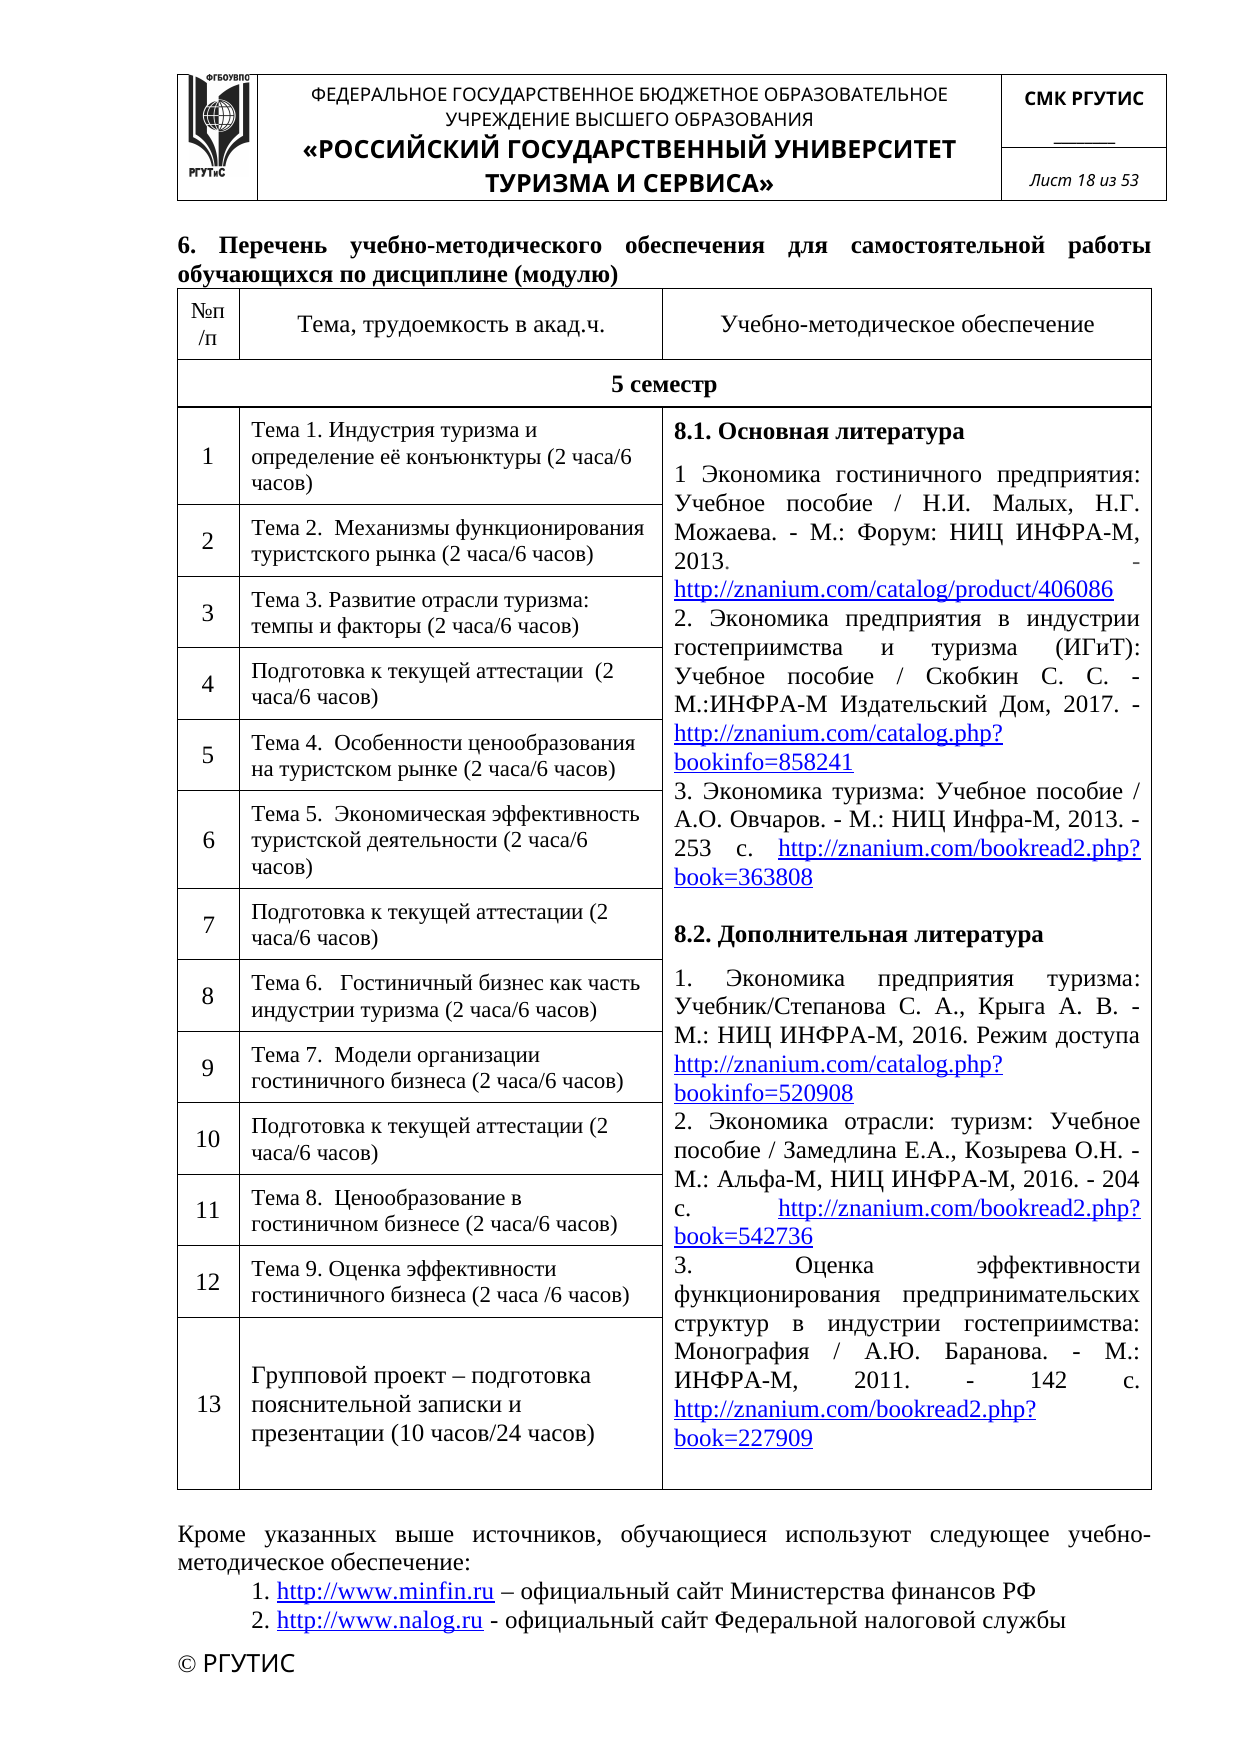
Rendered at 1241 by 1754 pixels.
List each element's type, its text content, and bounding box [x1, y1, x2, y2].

table_header Учебно-методическое обеспечение [663, 289, 1151, 359]
table_cell 4 [178, 648, 239, 719]
text Кроме указанных выше источников, обучающиеся используют следующее учебно-методическое обеспечение: [177, 1519, 1152, 1576]
table_cell Групповой проект – подготовка пояснительной записки и презентации (10 часов/24 часов) [240, 1318, 662, 1489]
table_cell 6 [178, 791, 239, 888]
table_cell Тема 2. Механизмы функционирования туристского рынка (2 часа/6 часов) [240, 505, 662, 576]
table_cell 8.1. Основная литература 1 Экономика гостиничного предприятия: Учебное пособие / Н.И. Малых, Н.Г. Можаева. - М.: Форум: НИЦ ИНФРА-М, 2013. - http://znanium.com/catalog/product/406086 2. Экономика предприятия в индустрии гостеприимства и туризма (ИГиТ): Учебное пособие / Скобкин С. С. - М.:ИНФРА-М Издательский Дом, 2017. - http://znanium.com/catalog.php?bookinfo=858241 3. Экономика туризма: Учебное пособие / А.О. Овчаров. - М.: НИЦ Инфра-М, 2013. - 253 с. http://znanium.com/bookread2.php?book=363808 8.2. Дополнительная литература 1. Экономика предприятия туризма: Учебник/Степанова С. А., Крыга А. В. - М.: НИЦ ИНФРА-М, 2016. Режим доступа http://znanium.com/catalog.php?bookinfo=520908 2. Экономика отрасли: туризм: Учебное пособие / Замедлина Е.А., Козырева О.Н. - М.: Альфа-М, НИЦ ИНФРА-М, 2016. - 204 с. http://znanium.com/bookread2.php?book=542736 3. Оценка эффективности функционирования предпринимательских структур в индустрии гостеприимства: Монография / А.Ю. Баранова. - М.: ИНФРА-М, 2011. - 142 с. http://znanium.com/bookread2.php?book=227909 [663, 408, 1151, 1489]
table_header №п/п [178, 289, 239, 359]
table_cell Подготовка к текущей аттестации (2 часа/6 часов) [240, 648, 662, 719]
text 1. http://www.minfin.ru – официальный сайт Министерства финансов РФ [177, 1576, 1152, 1605]
table_cell 7 [178, 889, 239, 959]
table_cell 1 [178, 408, 239, 504]
table_cell Тема 5. Экономическая эффективность туристской деятельности (2 часа/6 часов) [240, 791, 662, 888]
table_cell Подготовка к текущей аттестации (2 часа/6 часов) [240, 889, 662, 959]
table_cell 10 [178, 1103, 239, 1174]
table_cell Тема 9. Оценка эффективности гостиничного бизнеса (2 часа /6 часов) [240, 1246, 662, 1317]
table_cell 9 [178, 1032, 239, 1102]
table_cell 3 [178, 577, 239, 647]
table_cell 11 [178, 1175, 239, 1245]
table_cell Тема 6. Гостиничный бизнес как часть индустрии туризма (2 часа/6 часов) [240, 960, 662, 1031]
table_cell Тема 1. Индустрия туризма и определение её конъюнктуры (2 часа/6 часов) [240, 408, 662, 504]
table_cell 5 [178, 720, 239, 790]
text 2. http://www.nalog.ru - официальный сайт Федеральной налоговой службы [177, 1605, 1152, 1634]
table_cell 8 [178, 960, 239, 1031]
text 6. Перечень учебно-методического обеспечения для самостоятельной работы обучающихся по дисциплине (модулю) [177, 230, 1152, 287]
table_cell Тема 7. Модели организации гостиничного бизнеса (2 часа/6 часов) [240, 1032, 662, 1102]
table_cell Тема 3. Развитие отрасли туризма: темпы и факторы (2 часа/6 часов) [240, 577, 662, 647]
table_cell 13 [178, 1318, 239, 1489]
table_header Тема, трудоемкость в акад.ч. [240, 289, 662, 359]
table_cell 5 семестр [178, 360, 1151, 406]
table_cell Подготовка к текущей аттестации (2 часа/6 часов) [240, 1103, 662, 1174]
table_cell 2 [178, 505, 239, 576]
table_cell 12 [178, 1246, 239, 1317]
picture [188, 74, 250, 177]
table_cell Тема 8. Ценообразование в гостиничном бизнесе (2 часа/6 часов) [240, 1175, 662, 1245]
table_cell Тема 4. Особенности ценообразования на туристском рынке (2 часа/6 часов) [240, 720, 662, 790]
